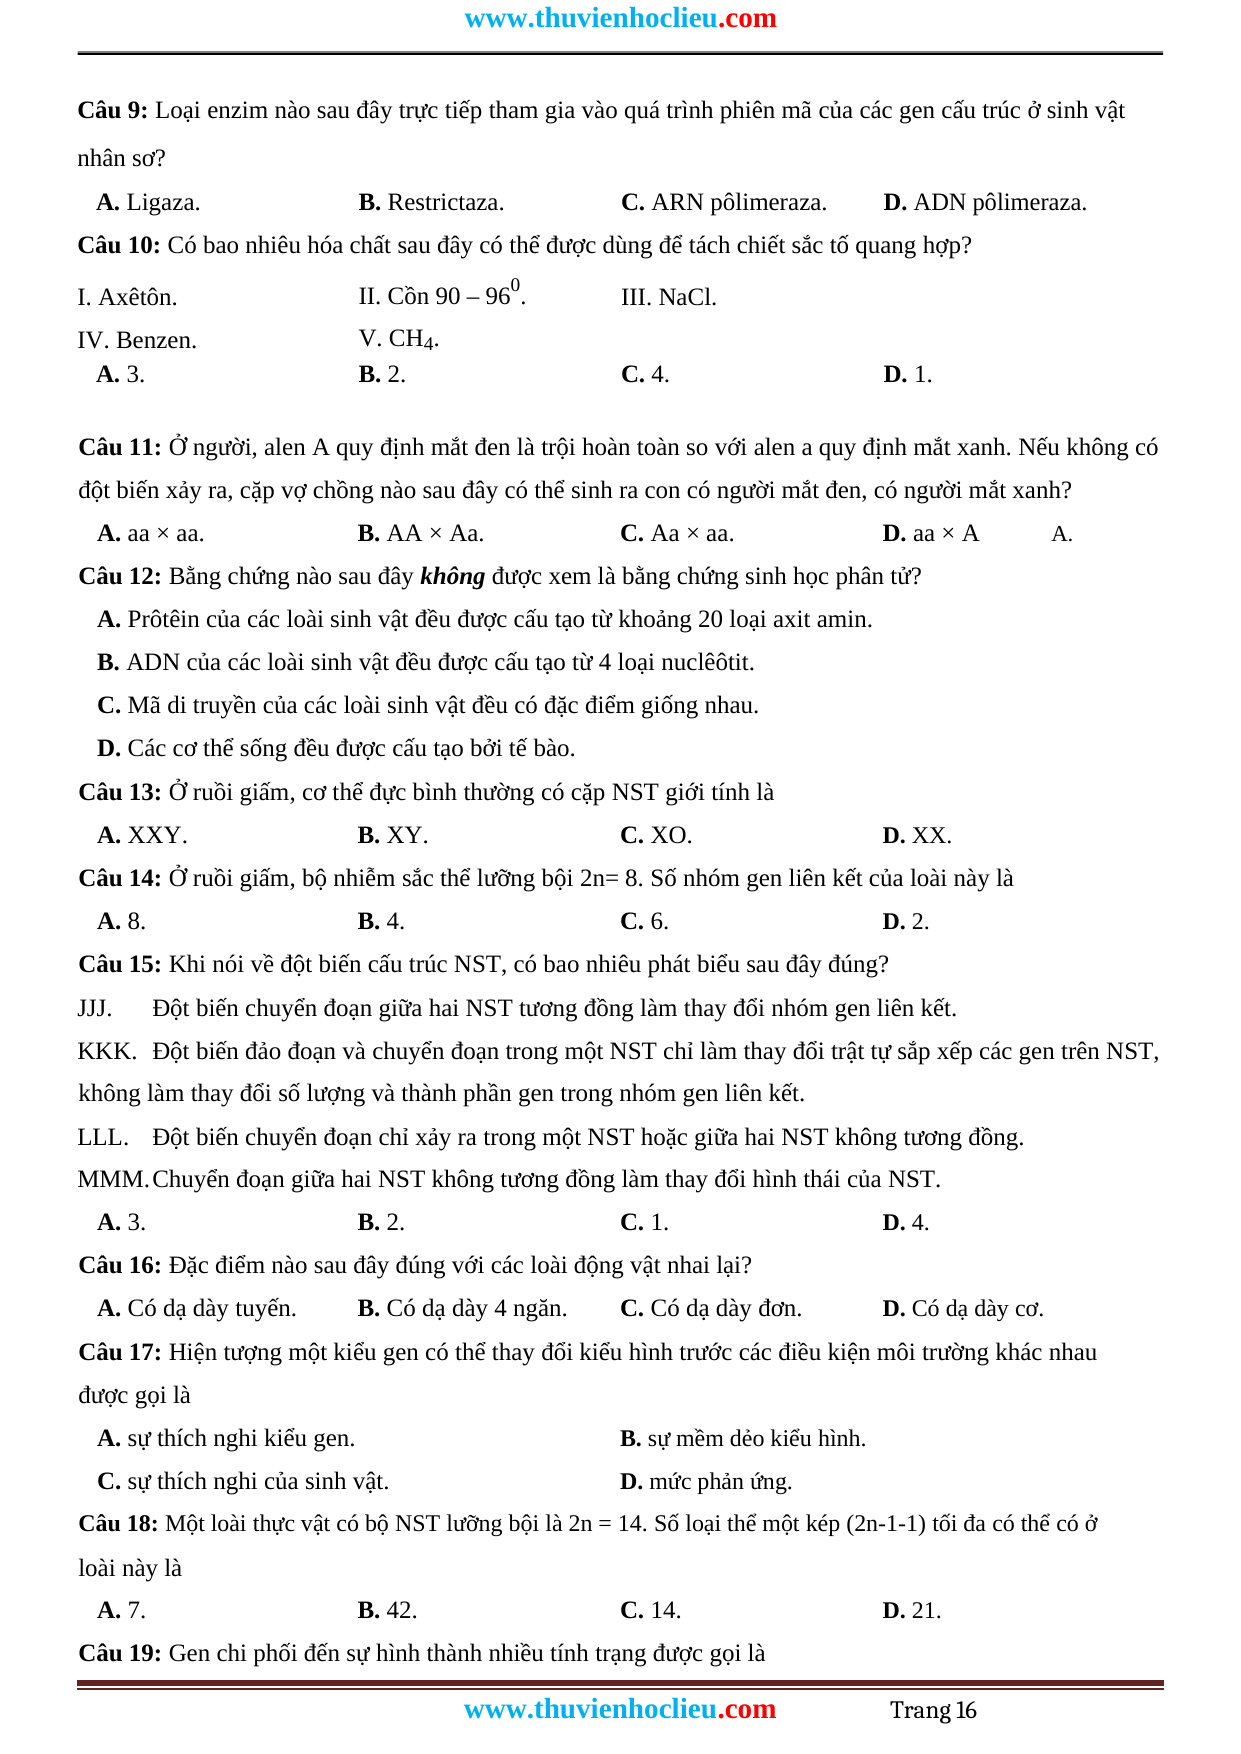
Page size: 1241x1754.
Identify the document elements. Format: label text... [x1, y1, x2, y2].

picture [77, 51, 1164, 55]
text Câu 18: Một loài thực vật có bộ NST lưỡng bội là 2n = 14. Số loại thể một kép (2n-1-1) tối đa có thể có ở [78, 1509, 1164, 1537]
text Câu 13: Ở ruồi giấm, cơ thể đực bình thường có cặp NST giới tính là [78, 777, 1164, 805]
text A. sự thích nghi kiểu gen. B. sự mềm dẻo kiểu hình. [97, 1423, 1164, 1452]
text loài này là [78, 1553, 1164, 1581]
text C. Mã di truyền của các loài sinh vật đều có đặc điểm giống nhau. [97, 690, 1164, 719]
text Câu 12: Bằng chứng nào sau đây không được xem là bằng chứng sinh học phân tử? [78, 561, 1164, 590]
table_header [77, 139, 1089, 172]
text A. Có dạ dày tuyến. B. Có dạ dày 4 ngăn. C. Có dạ dày đơn. D. Có dạ dày cơ. [97, 1293, 1164, 1322]
text A. 3. B. 2. C. 1. D. 4. [97, 1207, 1164, 1236]
list Đột biến chuyển đoạn chỉ xảy ra trong một NST hoặc giữa hai NST không tương đồng. [77, 1122, 1164, 1150]
text B. ADN của các loài sinh vật đều được cấu tạo từ 4 loại nuclêôtit. [97, 647, 1164, 676]
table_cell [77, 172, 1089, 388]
text Câu 17: Hiện tượng một kiểu gen có thể thay đổi kiểu hình trước các điều kiện môi trường khác nhau [78, 1337, 1164, 1365]
text A. XXY. B. XY. C. XO. D. XX. [97, 820, 1164, 848]
text A. Prôtêin của các loài sinh vật đều được cấu tạo từ khoảng 20 loại axit amin. [97, 604, 1164, 633]
text Câu 14: Ở ruồi giấm, bộ nhiễm sắc thể lưỡng bội 2n= 8. Số nhóm gen liên kết của loài này là [78, 863, 1164, 892]
list Chuyển đoạn giữa hai NST không tương đồng làm thay đổi hình thái của NST. [77, 1164, 1164, 1193]
list Đột biến đảo đoạn và chuyển đoạn trong một NST chỉ làm thay đổi trật tự sắp xếp các gen trên NST, không làm thay đổi số lượng và thành phần gen trong nhóm gen liên kết. [77, 1036, 1164, 1107]
text Câu 11: Ở người, alen A quy định mắt đen là trội hoàn toàn so với alen a quy định mắt xanh. Nếu không có đột biến xảy ra, cặp vợ chồng nào sau đây có thể sinh ra con có người mắt đen, có người mắt xanh? [78, 432, 1164, 504]
text được gọi là [78, 1380, 1164, 1409]
text Câu 15: Khi nói về đột biến cấu trúc NST, có bao nhiêu phát biểu sau đây đúng? [78, 949, 1164, 978]
text A. aa × aa. B. AA × Aa. C. Aa × aa. D. aa × A A. [97, 518, 1164, 547]
text Câu 9: Loại enzim nào sau đây trực tiếp tham gia vào quá trình phiên mã của các gen cấu trúc ở sinh vật [77, 95, 1164, 124]
text A. 8. B. 4. C. 6. D. 2. [97, 906, 1164, 935]
text D. Các cơ thể sống đều được cấu tạo bởi tế bào. [97, 733, 1164, 762]
text Câu 16: Đặc điểm nào sau đây đúng với các loài động vật nhai lại? [78, 1250, 1164, 1279]
list Đột biến chuyển đoạn giữa hai NST tương đồng làm thay đổi nhóm gen liên kết. [77, 993, 1164, 1021]
text A. 7. B. 42. C. 14. D. 21. [97, 1595, 1164, 1624]
text C. sự thích nghi của sinh vật. D. mức phản ứng. [97, 1466, 1164, 1495]
text Câu 19: Gen chi phối đến sự hình thành nhiều tính trạng được gọi là [78, 1638, 1164, 1667]
